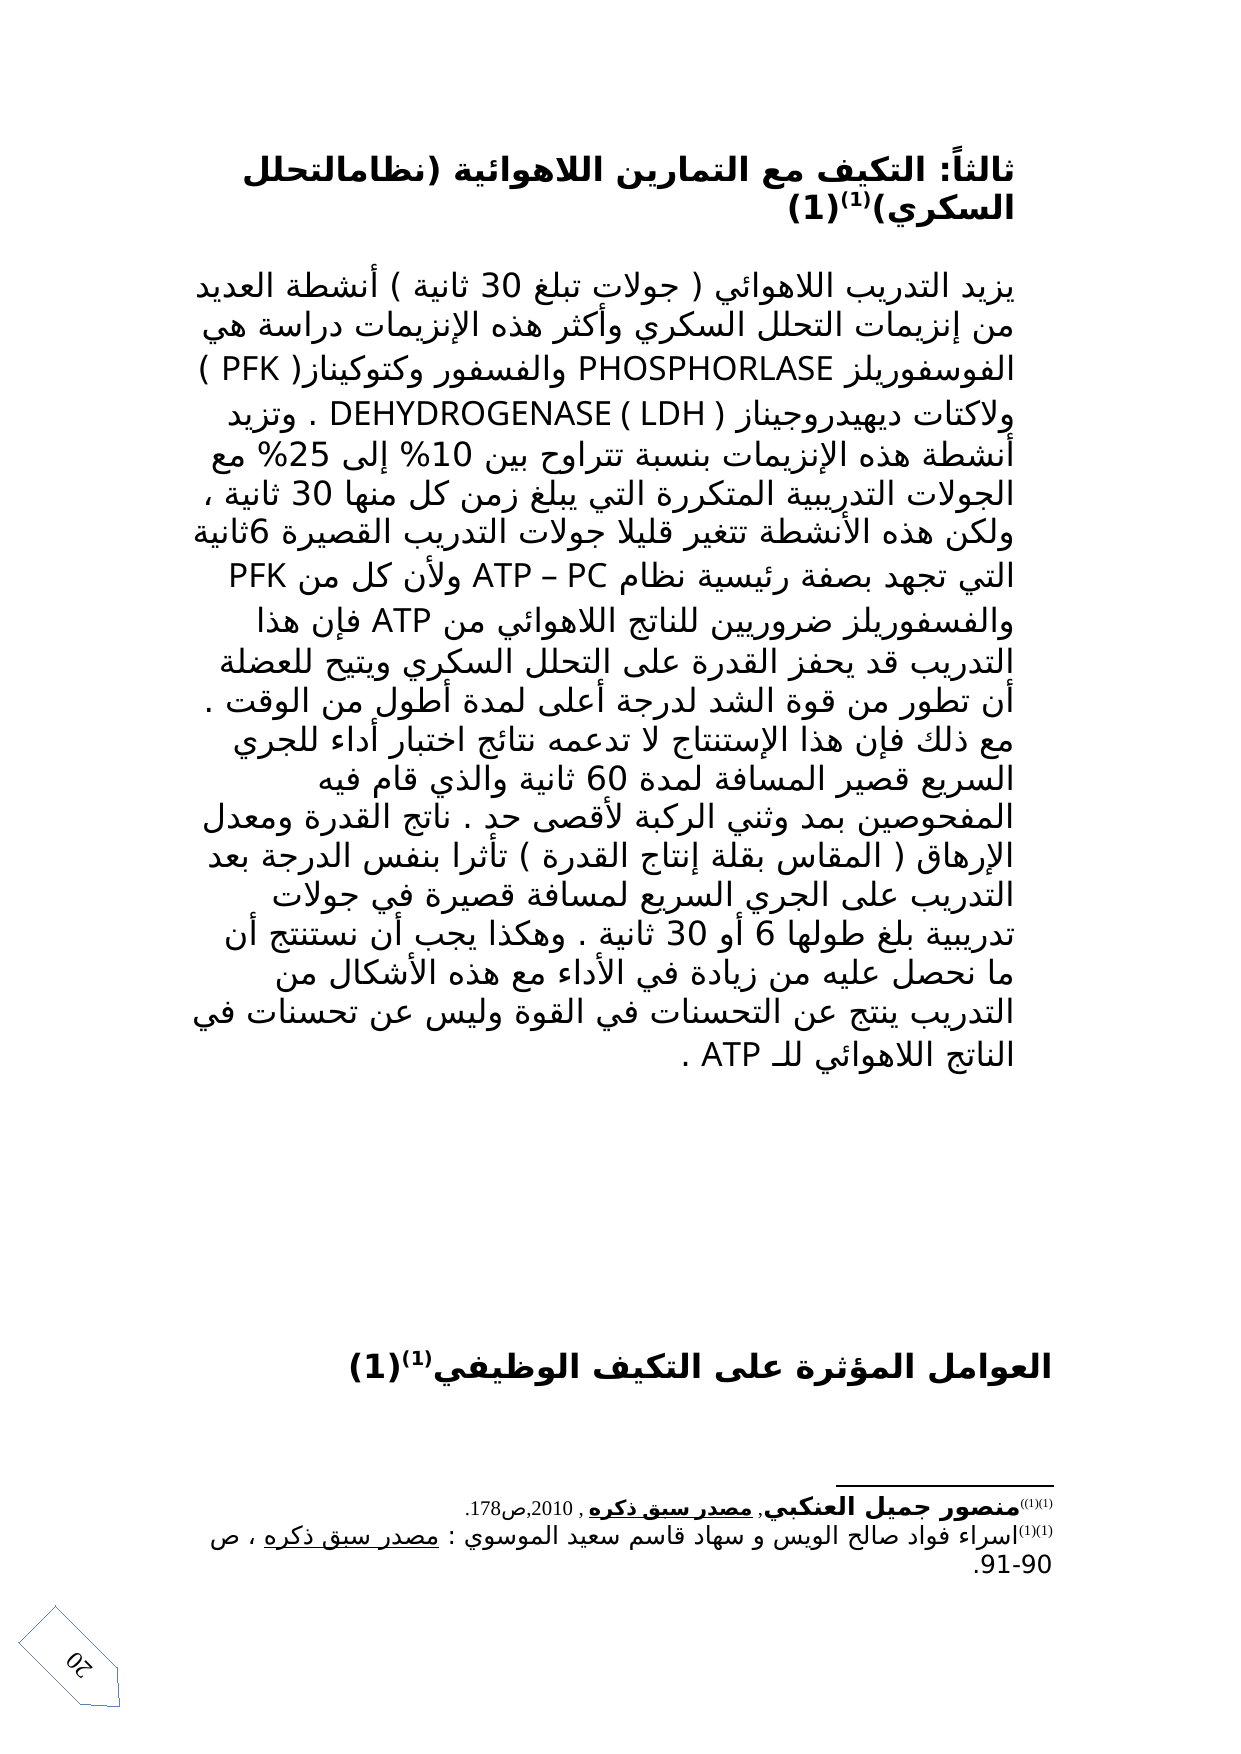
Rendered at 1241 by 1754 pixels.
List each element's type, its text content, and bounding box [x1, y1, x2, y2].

text يزيد التدريب اللاهوائي ( جولات تبلغ 30 ثانية ) أنشطة العديد من إنزيمات التحلل السكري وأكثر هذه الإنزيمات دراسة هي الفوسفوريلز PHOSPHORLASE والفسفور وكتوكيناز( PFK ) ولاكتات ديهيدروجيناز DEHYDROGENASE ( LDH ) . وتزيد أنشطة هذه الإنزيمات بنسبة تتراوح بين 10% إلى 25% مع الجولات التدريبية المتكررة التي يبلغ زمن كل منها 30 ثانية ، ولكن هذه الأنشطة تتغير قليلا جولات التدريب القصيرة 6ثانية التي تجهد بصفة رئيسية نظام ATP – PC ولأن كل من PFK والفسفوريلز ضروريين للناتج اللاهوائي من ATP فإن هذا التدريب قد يحفز القدرة على التحلل السكري ويتيح للعضلة أن تطور من قوة الشد لدرجة أعلى لمدة أطول من الوقت . مع ذلك فإن هذا الإستنتاج لا تدعمه نتائج اختبار أداء للجري السريع قصير المسافة لمدة 60 ثانية والذي قام فيه المفحوصين بمد وثني الركبة لأقصى حد . ناتج القدرة ومعدل الإرهاق ( المقاس بقلة إنتاج القدرة ) تأثرا بنفس الدرجة بعد التدريب على الجري السريع لمسافة قصيرة في جولات تدريبية بلغ طولها 6 أو 30 ثانية . وهكذا يجب أن نستنتج أن ما نحصل عليه من زيادة في الأداء مع هذه الأشكال من التدريب ينتج عن التحسنات في القوة وليس عن تحسنات في الناتج اللاهوائي للـ ATP . [187, 228, 1015, 1076]
text العوامل المؤثرة على التكيف الوظيفي(1) [187, 1348, 1053, 1387]
text ثالثاً: التكيف مع التمارين اللاهوائية (نظامالتحلل السكري)(1) [187, 150, 1015, 228]
